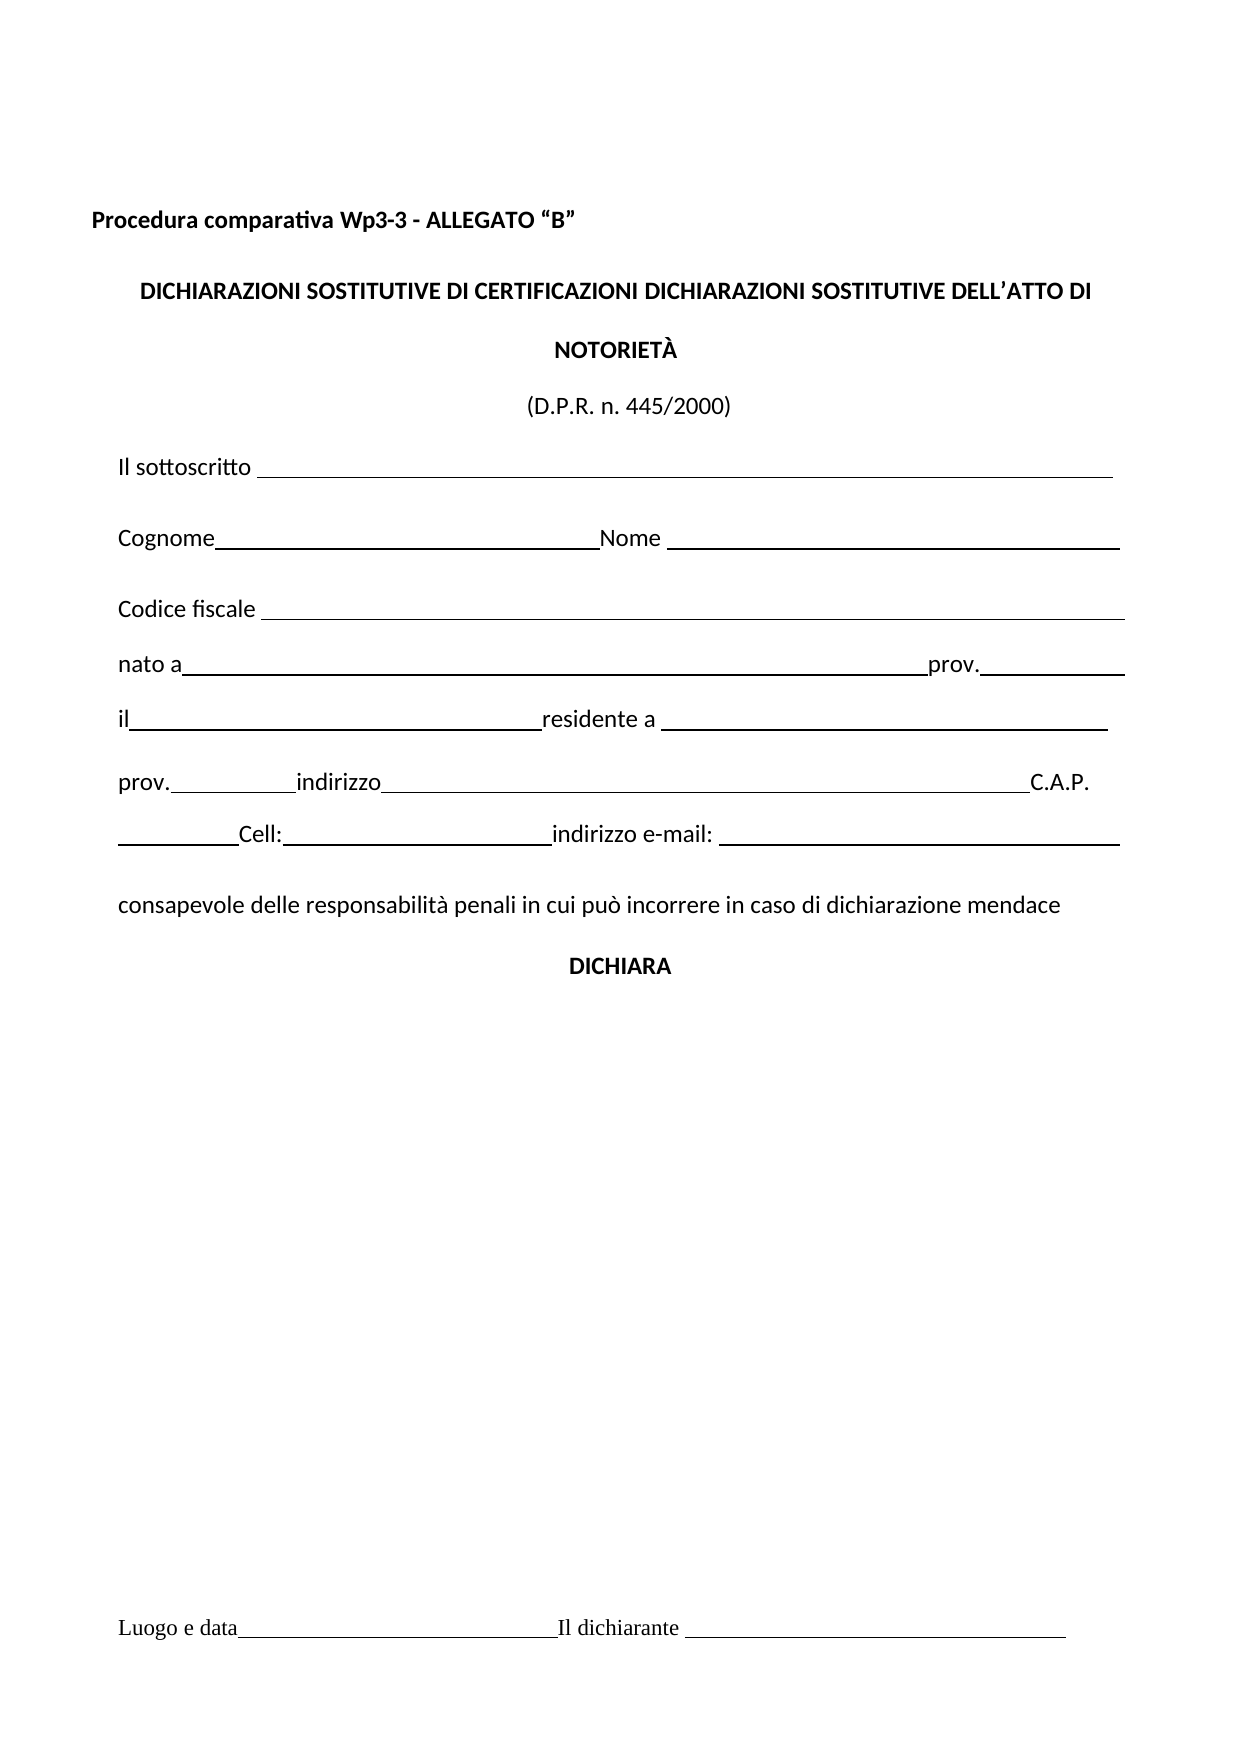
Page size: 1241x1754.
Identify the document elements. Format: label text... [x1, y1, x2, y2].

text Cell: indirizzo e-mail: [118, 818, 1151, 848]
text (D.P.R. n. 445/2000) [157, 394, 1101, 420]
text Luogo e data Il dichiarante [118, 1614, 1151, 1640]
text Cognome Nome [118, 522, 1151, 552]
text Il sottoscritto [118, 451, 1151, 481]
text prov. indirizzo C.A.P. [118, 766, 1151, 796]
subtitle DICHIARAZIONI SOSTITUTIVE DI CERTIFICAZIONI DICHIARAZIONI SOSTITUTIVE DELL’ATTO DI NOTORIETÀ [92, 275, 1140, 365]
text Codice fiscale nato a prov. il residente a [118, 593, 1127, 734]
text Procedura comparativa Wp3-3 - ALLEGATO “B” [92, 204, 1151, 235]
subtitle DICHIARA [139, 950, 1101, 981]
text consapevole delle responsabilità penali in cui può incorrere in caso di dichiarazione mendace [118, 889, 1151, 919]
